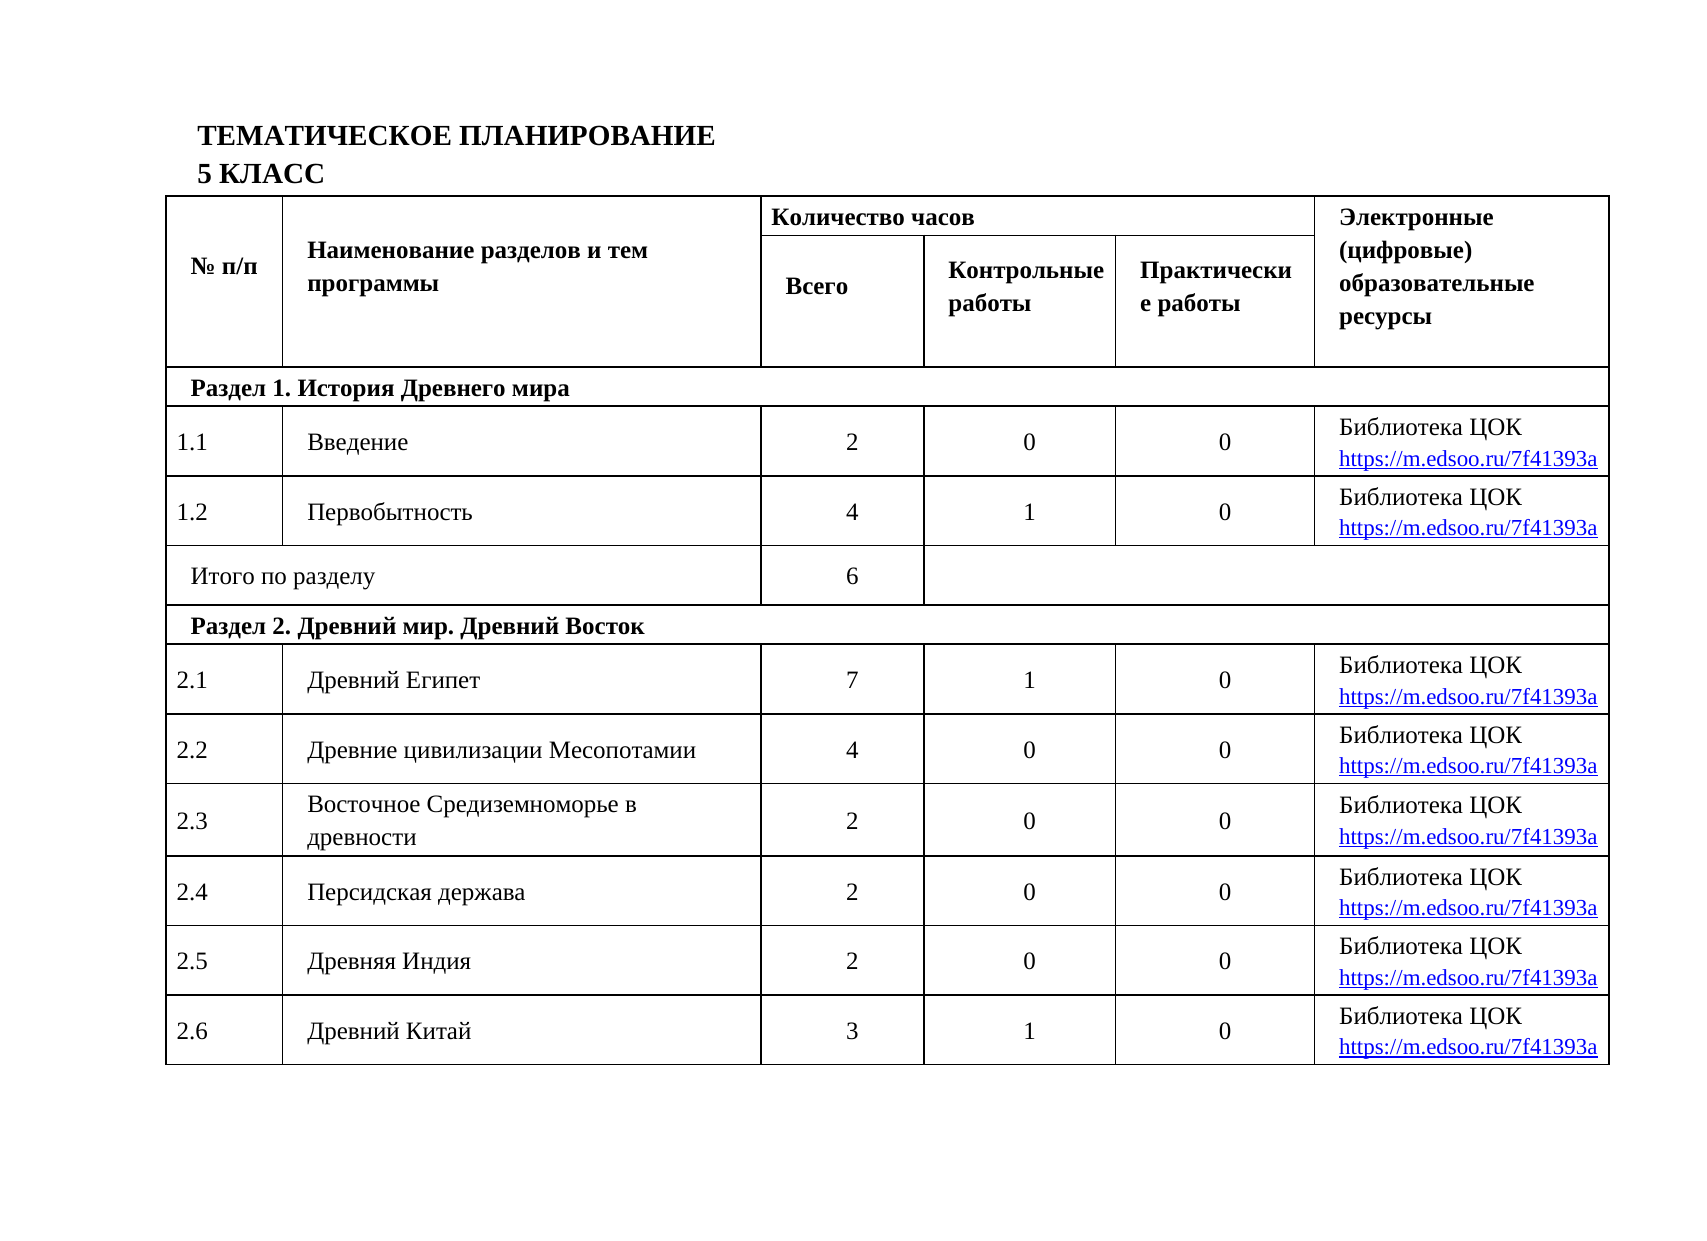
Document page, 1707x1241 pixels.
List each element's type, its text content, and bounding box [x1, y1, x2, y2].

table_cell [1315, 996, 1608, 1064]
text ТЕМАТИЧЕСКОЕ ПЛАНИРОВАНИЕ [190, 118, 1618, 152]
table_header Электронные (цифровые) образовательные ресурсы [1315, 197, 1608, 366]
table_cell 2 [762, 926, 923, 994]
table_cell 1.2 [167, 477, 282, 544]
table_cell [925, 546, 1608, 604]
table_cell 0 [1116, 926, 1314, 994]
table_cell 2.3 [167, 784, 282, 855]
table_cell 0 [925, 407, 1115, 475]
table_cell Древняя Индия [283, 926, 760, 994]
table_cell 2 [762, 784, 923, 855]
table_cell 7 [762, 645, 923, 713]
table_cell 0 [925, 857, 1115, 924]
table_cell 0 [1116, 407, 1314, 475]
table_cell 2.6 [167, 996, 282, 1064]
table_cell 2.1 [167, 645, 282, 713]
table_cell 2.4 [167, 857, 282, 924]
table_cell 3 [762, 996, 923, 1064]
table_cell 2 [762, 407, 923, 475]
table_cell 1 [925, 477, 1115, 544]
table_header № п/п [167, 197, 282, 366]
table_cell 0 [1116, 477, 1314, 544]
table_cell Итого по разделу [167, 546, 760, 604]
table_cell Персидская держава [283, 857, 760, 924]
table_cell 0 [925, 784, 1115, 855]
table_cell 1 [925, 996, 1115, 1064]
table_header Количество часов [762, 197, 1314, 234]
table_cell 0 [1116, 784, 1314, 855]
table_cell Древние цивилизации Месопотамии [283, 715, 760, 782]
table_cell Восточное Средиземноморье в древности [283, 784, 760, 855]
table_cell 0 [1116, 715, 1314, 782]
table_cell 2 [762, 857, 923, 924]
table_cell Первобытность [283, 477, 760, 544]
table_cell Библиотека ЦОК https://m.edsoo.ru/7f41393a [1315, 407, 1608, 475]
table_cell Контрольные работы [925, 236, 1115, 366]
table_cell Древний Китай [283, 996, 760, 1064]
table_cell Практические работы [1116, 236, 1314, 366]
table_cell 0 [925, 715, 1115, 782]
table_cell 4 [762, 715, 923, 782]
table_cell 0 [1116, 645, 1314, 713]
table_cell 4 [762, 477, 923, 544]
table_header Наименование разделов и тем программы [283, 197, 760, 366]
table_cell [1315, 857, 1608, 924]
table_cell Библиотека ЦОК https://m.edsoo.ru/7f41393a [1315, 477, 1608, 544]
table_cell 1 [925, 645, 1115, 713]
table_cell Всего [762, 236, 923, 366]
table_cell 0 [1116, 996, 1314, 1064]
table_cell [1315, 926, 1608, 994]
table_cell Раздел 1. История Древнего мира [167, 368, 1608, 405]
table_cell 1.1 [167, 407, 282, 475]
table_cell 0 [925, 926, 1115, 994]
table_cell Раздел 2. Древний мир. Древний Восток [167, 606, 1608, 643]
table_cell Библиотека ЦОК https://m.edsoo.ru/7f41393a [1315, 645, 1608, 713]
text 5 КЛАСС [190, 157, 1618, 190]
table_cell Библиотека ЦОК https://m.edsoo.ru/7f41393a [1315, 715, 1608, 782]
table_cell Введение [283, 407, 760, 475]
table_cell 2.2 [167, 715, 282, 782]
table_cell Библиотека ЦОК https://m.edsoo.ru/7f41393a [1315, 784, 1608, 855]
table_cell 0 [1116, 857, 1314, 924]
table_cell 2.5 [167, 926, 282, 994]
table_cell 6 [762, 546, 923, 604]
table_cell Древний Египет [283, 645, 760, 713]
